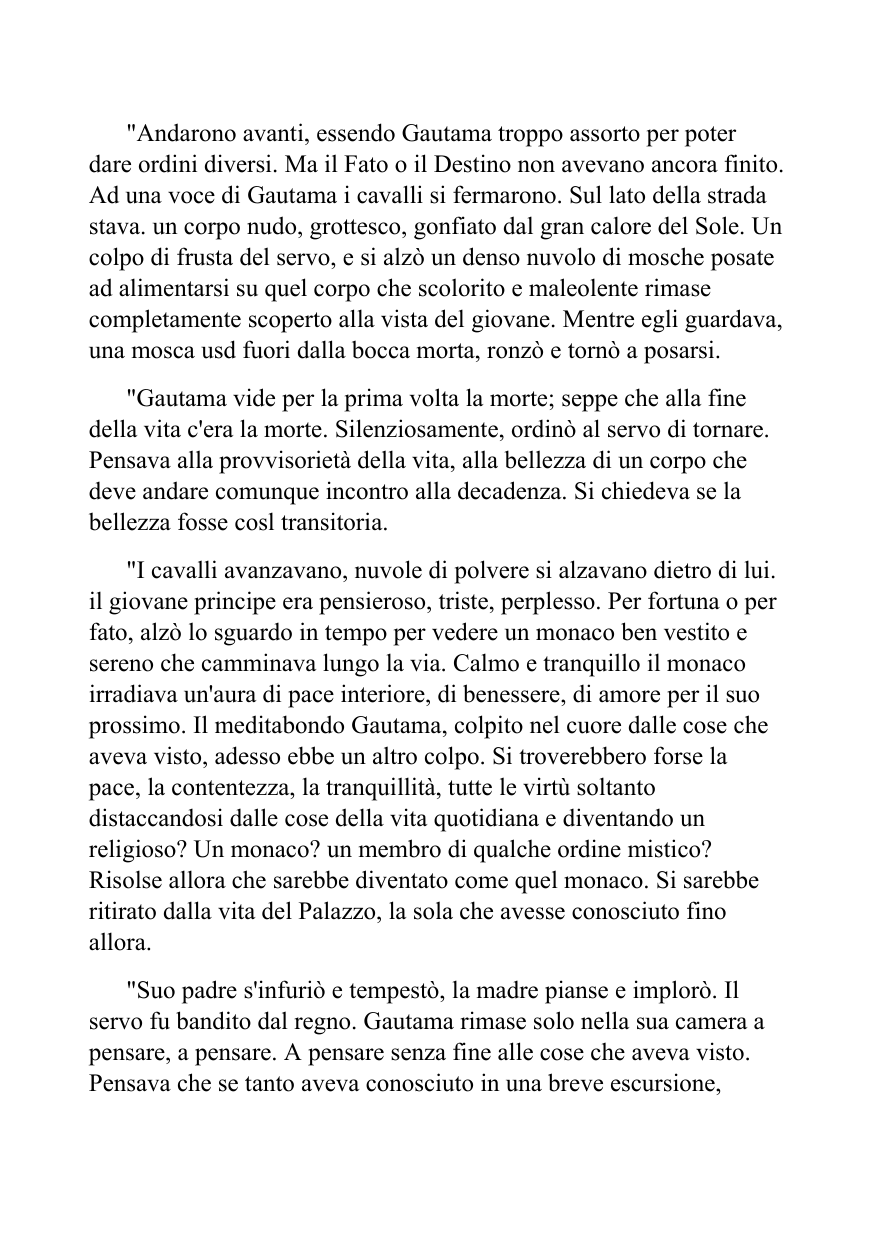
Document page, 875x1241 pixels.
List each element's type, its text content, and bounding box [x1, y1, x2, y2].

text "I cavalli avanzavano, nuvole di polvere si alzavano dietro di lui. il giovane principe era pensieroso, triste, perplesso. Per fortuna o per fato, alzò lo sguardo in tempo per vedere un monaco ben vestito e sereno che camminava lungo la via. Calmo e tranquillo il monaco irradiava un'aura di pace interiore, di benessere, di amore per il suo prossimo. Il meditabondo Gautama, colpito nel cuore dalle cose che aveva visto, adesso ebbe un altro colpo. Si troverebbero forse la pace, la contentezza, la tranquillità, tutte le virtù soltanto distaccandosi dalle cose della vita quotidiana e diventando un religioso? Un monaco? un membro di qualche ordine mistico? Risolse allora che sarebbe diventato come quel monaco. Si sarebbe ritirato dalla vita del Palazzo, la sola che avesse conosciuto fino allora. [89, 555, 785, 956]
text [89, 975, 785, 1097]
text "Gautama vide per la prima volta la morte; seppe che alla fine della vita c'era la morte. Silenziosamente, ordinò al servo di tornare. Pensava alla provvisorietà della vita, alla bellezza di un corpo che deve andare comunque incontro alla decadenza. Si chiedeva se la bellezza fosse cosl transitoria. [89, 383, 785, 536]
text "Andarono avanti, essendo Gautama troppo assorto per poter dare ordini diversi. Ma il Fato o il Destino non avevano ancora finito. Ad una voce di Gautama i cavalli si fermarono. Sul lato della strada stava. un corpo nudo, grottesco, gonfiato dal gran calore del Sole. Un colpo di frusta del servo, e si alzò un denso nuvolo di mosche posate ad alimentarsi su quel corpo che scolorito e maleolente rimase completamente scoperto alla vista del giovane. Mentre egli guardava, una mosca usd fuori dalla bocca morta, ronzò e tornò a posarsi. [89, 118, 785, 364]
